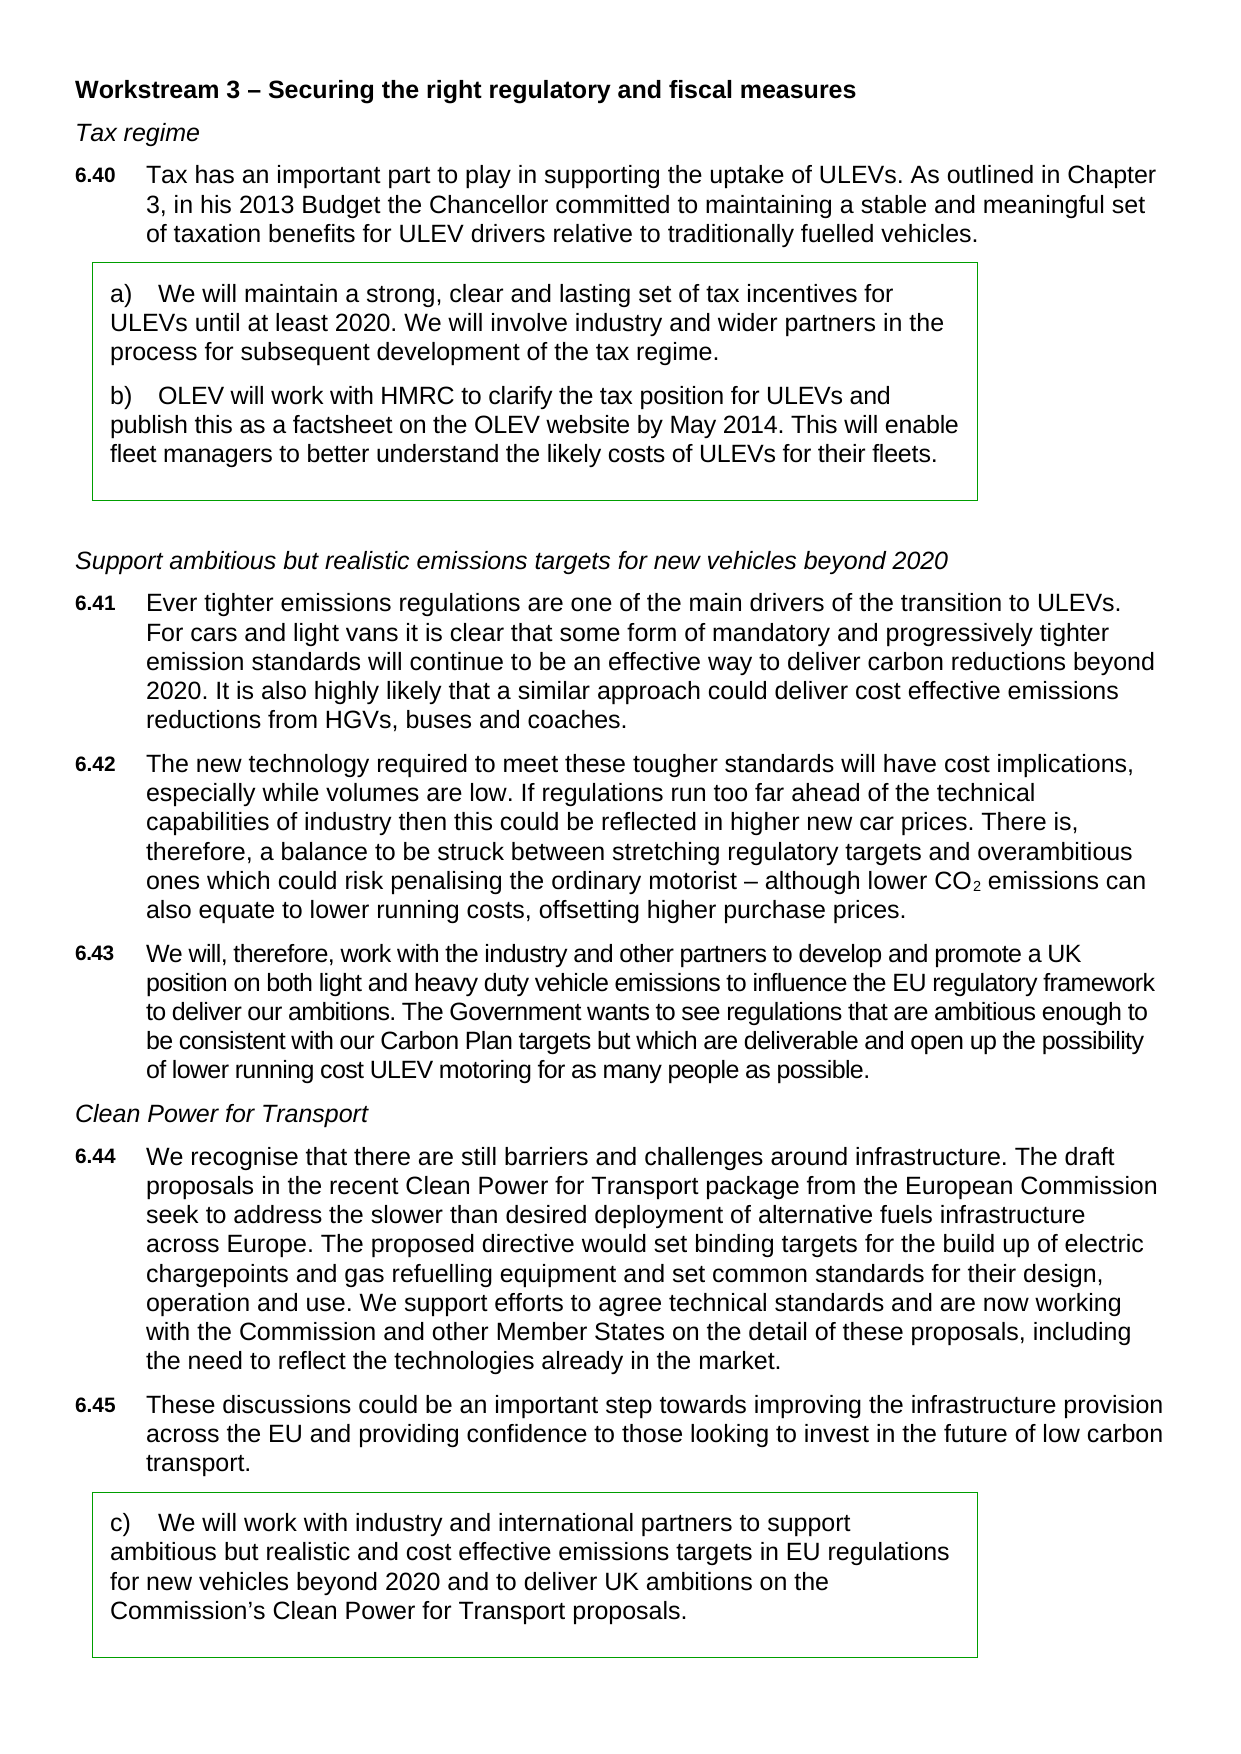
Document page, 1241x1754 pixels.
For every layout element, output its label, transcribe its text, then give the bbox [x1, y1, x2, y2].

text 6.41 Ever tighter emissions regulations are one of the main drivers of the transition to ULEVs. For cars and light vans it is clear that some form of mandatory and progressively tighter emission standards will continue to be an effective way to deliver carbon reductions beyond 2020. It is also highly likely that a similar approach could deliver cost effective emissions reductions from HGVs, buses and coaches. [75, 588, 1165, 734]
text 6.45 These discussions could be an important step towards improving the infrastructure provision across the EU and providing confidence to those looking to invest in the future of low carbon transport. [75, 1389, 1165, 1477]
text Workstream 3 – Securing the right regulatory and fiscal measures [75, 75, 1165, 104]
table_header a) We will maintain a strong, clear and lasting set of tax incentives for ULEVs until at least 2020. We will involve industry and wider partners in the process for subsequent development of the tax regime. b) OLEV will work with HMRC to clarify the tax position for ULEVs and publish this as a factsheet on the OLEV website by May 2014. This will enable fleet managers to better understand the likely costs of ULEVs for their fleets. [93, 263, 977, 500]
table_header c) We will work with industry and international partners to support ambitious but realistic and cost effective emissions targets in EU regulations for new vehicles beyond 2020 and to deliver UK ambitions on the Commission’s Clean Power for Transport proposals. [93, 1493, 977, 1657]
text 6.42 The new technology required to meet these tougher standards will have cost implications, especially while volumes are low. If regulations run too far ahead of the technical capabilities of industry then this could be reflected in higher new car prices. There is, therefore, a balance to be struck between stretching regulatory targets and overambitious ones which could risk penalising the ordinary motorist – although lower CO2 emissions can also equate to lower running costs, offsetting higher purchase prices. [75, 748, 1165, 923]
text Tax regime [75, 117, 1165, 147]
text 6.43 We will, therefore, work with the industry and other partners to develop and promote a UK position on both light and heavy duty vehicle emissions to influence the EU regulatory framework to deliver our ambitions. The Government wants to see regulations that are ambitious enough to be consistent with our Carbon Plan targets but which are deliverable and open up the possibility of lower running cost ULEV motoring for as many people as possible. [75, 938, 1165, 1084]
text 6.44 We recognise that there are still barriers and challenges around infrastructure. The draft proposals in the recent Clean Power for Transport package from the European Commission seek to address the slower than desired deployment of alternative fuels infrastructure across Europe. The proposed directive would set binding targets for the build up of electric chargepoints and gas refuelling equipment and set common standards for their design, operation and use. We support efforts to agree technical standards and are now working with the Commission and other Member States on the detail of these proposals, including the need to reflect the technologies already in the market. [75, 1141, 1165, 1375]
text Support ambitious but realistic emissions targets for new vehicles beyond 2020 [75, 545, 1165, 574]
text Clean Power for Transport [75, 1099, 1165, 1128]
text 6.40 Tax has an important part to play in supporting the uptake of ULEVs. As outlined in Chapter 3, in his 2013 Budget the Chancellor committed to maintaining a stable and meaningful set of taxation benefits for ULEV drivers relative to traditionally fuelled vehicles. [75, 160, 1165, 247]
